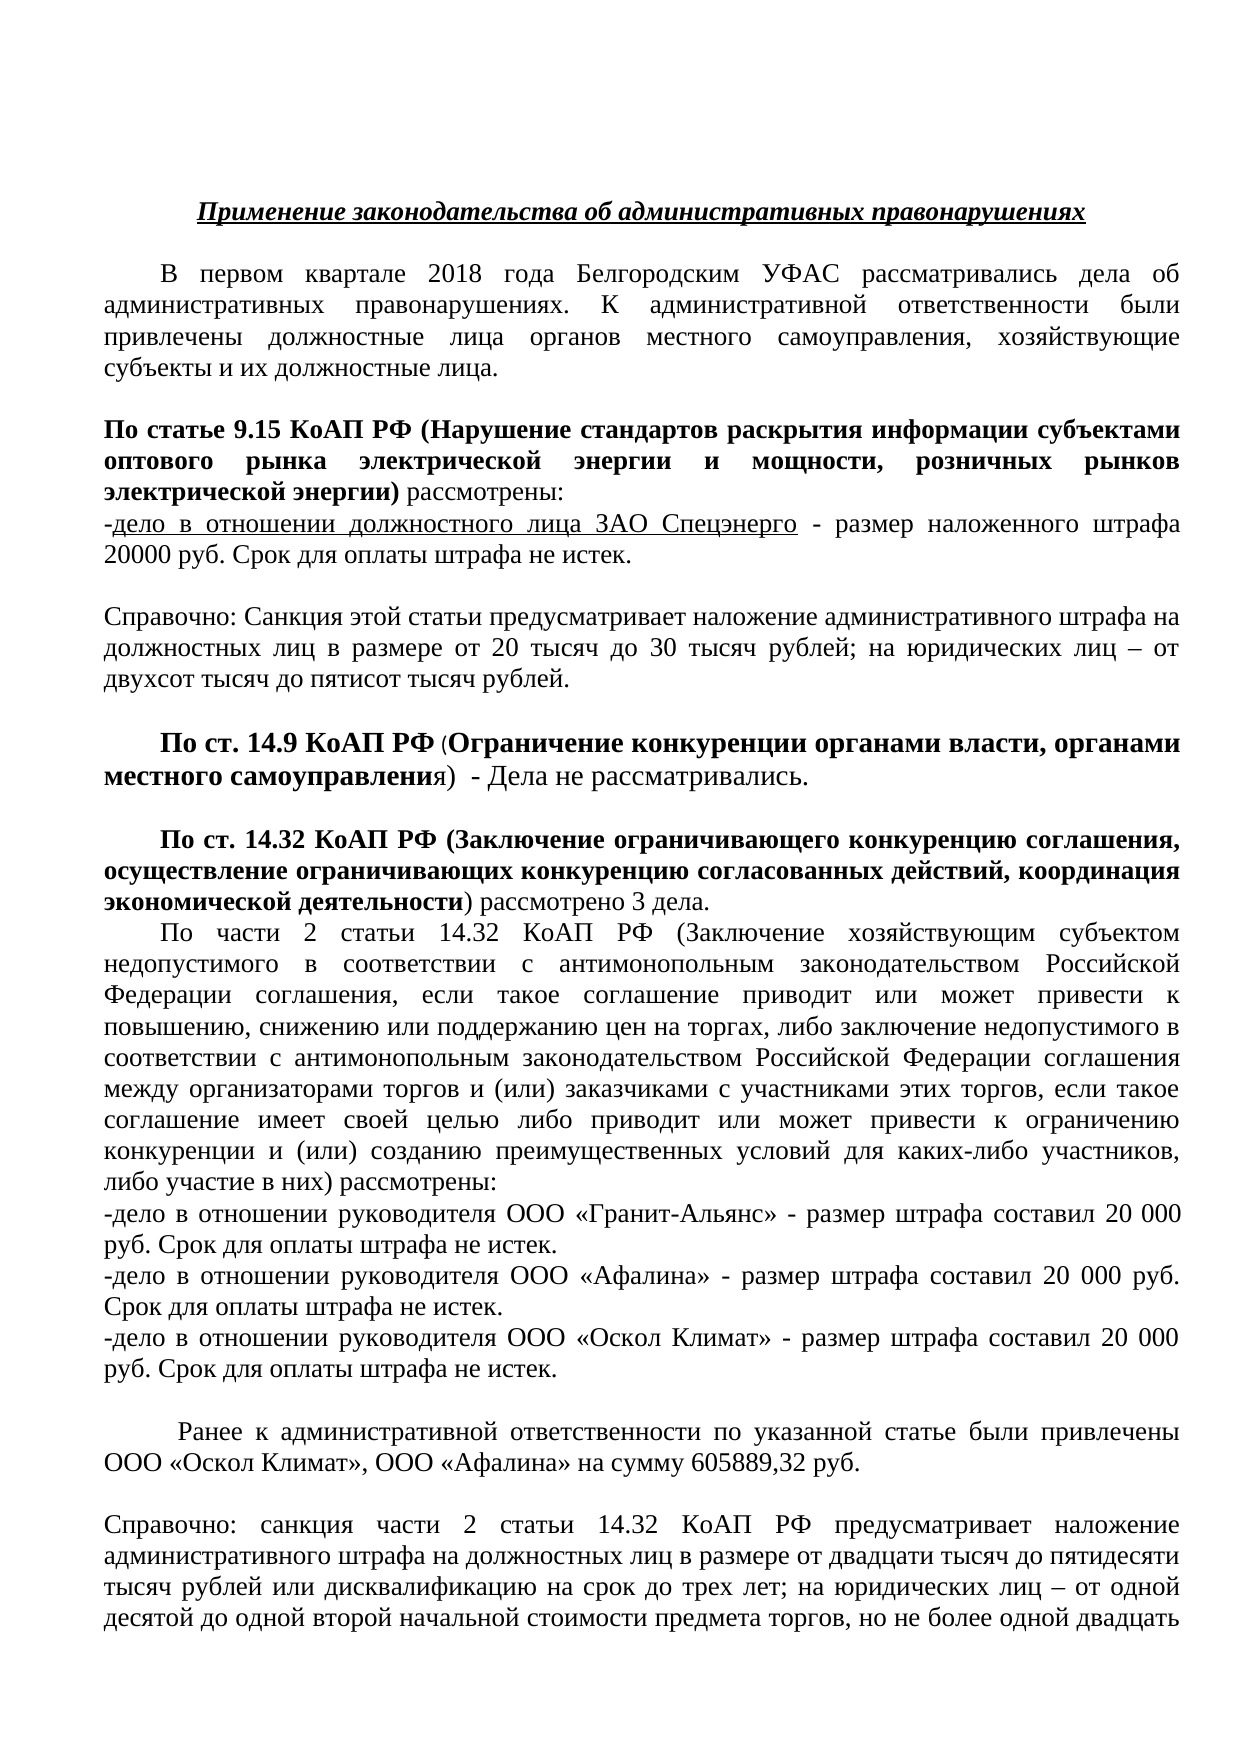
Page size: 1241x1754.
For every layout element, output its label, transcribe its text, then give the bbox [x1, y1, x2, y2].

text -дело в отношении должностного лица ЗАО Спецэнерго - размер наложенного штрафа 20000 руб. Срок для оплаты штрафа не истек. [103, 507, 1181, 569]
text -дело в отношении руководителя ООО «Оскол Климат» - размер штрафа составил 20 000 руб. Срок для оплаты штрафа не истек. [103, 1321, 1181, 1383]
text Применение законодательства об административных правонарушениях [103, 195, 1179, 226]
text В первом квартале 2018 года Белгородским УФАС рассматривались дела об административных правонарушениях. К административной ответственности были привлечены должностные лица органов местного самоуправления, хозяйствующие субъекты и их должностные лица. [103, 257, 1181, 382]
text По статье 9.15 КоАП РФ (Нарушение стандартов раскрытия информации субъектами оптового рынка электрической энергии и мощности, розничных рынков электрической энергии) рассмотрены: [103, 413, 1181, 507]
text Справочно: Санкция этой статьи предусматривает наложение административного штрафа на должностных лиц в размере от 20 тысяч до 30 тысяч рублей; на юридических лиц – от двухсот тысяч до пятисот тысяч рублей. [103, 600, 1181, 693]
text По части 2 статьи 14.32 КоАП РФ (Заключение хозяйствующим субъектом недопустимого в соответствии с антимонопольным законодательством Российской Федерации соглашения, если такое соглашение приводит или может привести к повышению, снижению или поддержанию цен на торгах, либо заключение недопустимого в соответствии с антимонопольным законодательством Российской Федерации соглашения между организаторами торгов и (или) заказчиками с участниками этих торгов, если такое соглашение имеет своей целью либо приводит или может привести к ограничению конкуренции и (или) созданию преимущественных условий для каких-либо участников, либо участие в них) рассмотрены: [103, 916, 1181, 1197]
text -дело в отношении руководителя ООО «Гранит-Альянс» - размер штрафа составил 20 000 руб. Срок для оплаты штрафа не истек. [103, 1197, 1181, 1259]
text -дело в отношении руководителя ООО «Афалина» - размер штрафа составил 20 000 руб. Срок для оплаты штрафа не истек. [103, 1259, 1181, 1321]
text По ст. 14.9 КоАП РФ (Ограничение конкуренции органами власти, органами местного самоуправления) - Дела не рассматривались. [103, 725, 1181, 792]
text Ранее к административной ответственности по указанной статье были привлечены ООО «Оскол Климат», ООО «Афалина» на сумму 605889,32 руб. [103, 1415, 1181, 1477]
text По ст. 14.32 КоАП РФ (Заключение ограничивающего конкуренцию соглашения, осуществление ограничивающих конкуренцию согласованных действий, координация экономической деятельности) рассмотрено 3 дела. [103, 823, 1181, 916]
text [103, 1508, 1181, 1633]
